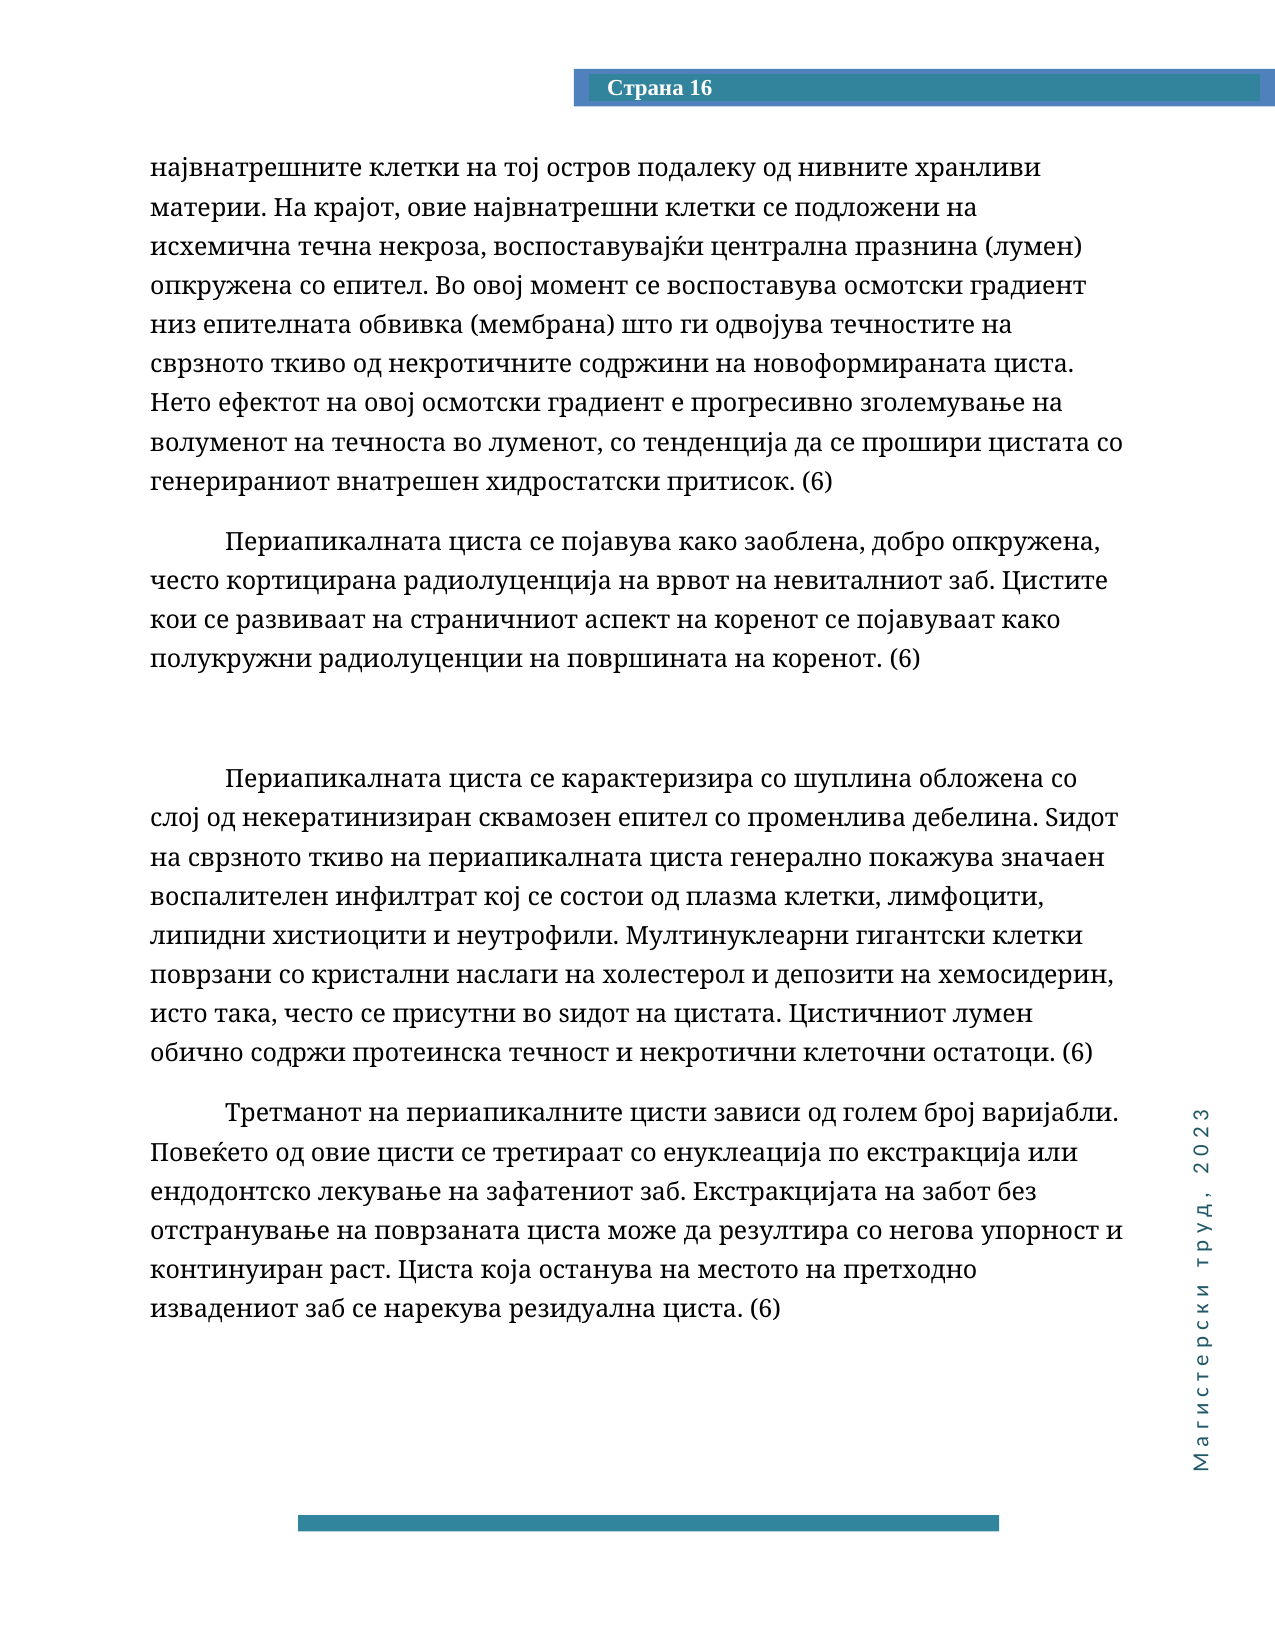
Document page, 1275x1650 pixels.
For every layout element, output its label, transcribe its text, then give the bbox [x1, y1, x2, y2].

text Периапикалната циста се карактеризира со шуплина обложена со слој од некератинизиран сквамозен епител со променлива дебелина. Ѕидот на сврзното ткиво на периапикалната циста генерално покажува значаен воспалителен инфилтрат кој се состои од плазма клетки, лимфоцити, липидни хистиоцити и неутрофили. Мултинуклеарни гигантски клетки поврзани со кристални наслаги на холестерол и депозити на хемосидерин, исто така, често се присутни во ѕидот на цистата. Цистичниот лумен обично содржи протеинска течност и некротични клеточни остатоци. [150, 761, 1125, 1069]
text Третманот на периапикалните цисти зависи од голем број варијабли. Повеќето од овие цисти се третираат со енуклеација по екстракција или ендодонтско лекување на зафатениот заб. Екстракцијата на забот без отстранување на поврзаната циста може да резултира со негова упорност и континуиран раст. Циста која останува на местото на претходно извадениот заб се нарекува резидуална циста. [150, 1095, 1125, 1325]
text Периапикалната циста се појавува како заоблена, добро опкружена, често кортицирана радиолуценција на врвот на невиталниот заб. Цистите кои се развиваат на страничниот аспект на коренот се појавуваат како полукружни радиолуценции на површината на коренот. [150, 523, 1125, 675]
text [150, 150, 1125, 497]
